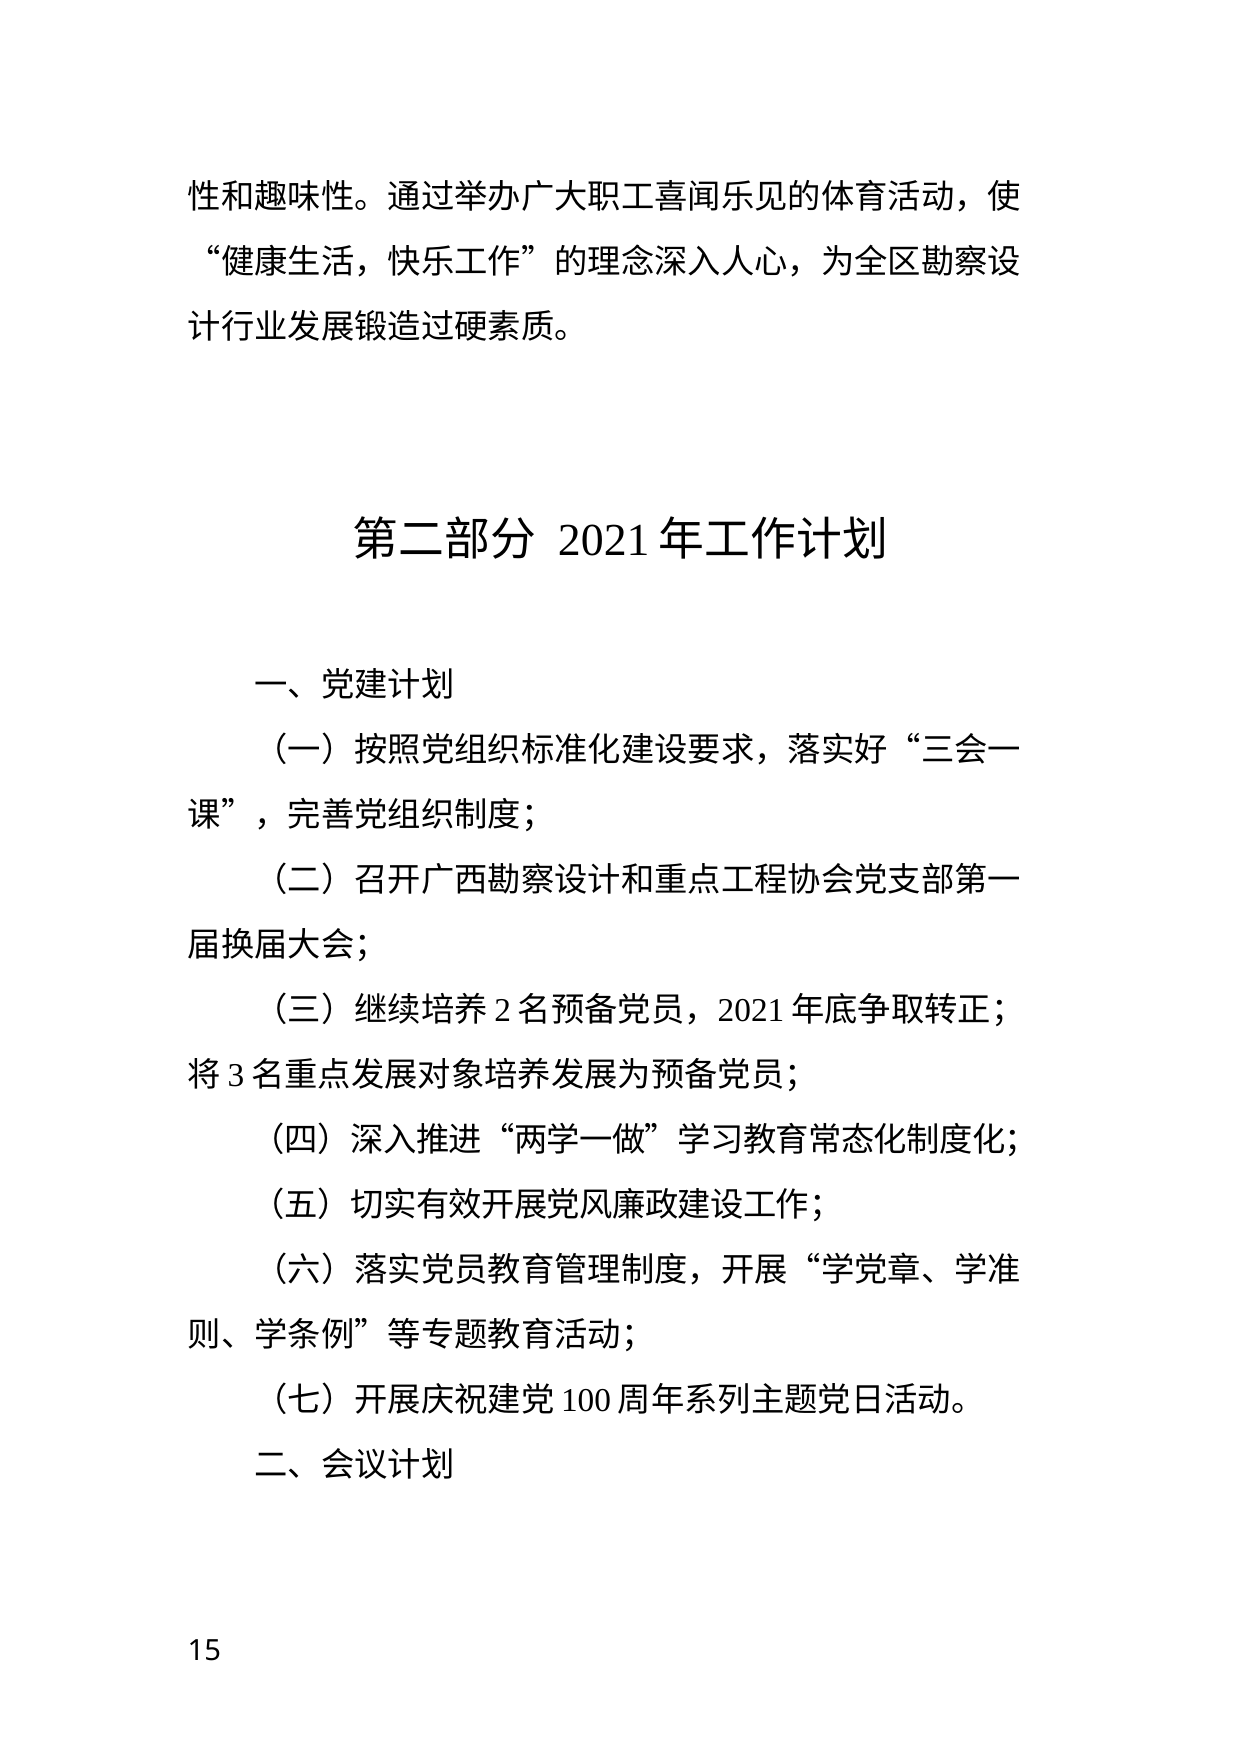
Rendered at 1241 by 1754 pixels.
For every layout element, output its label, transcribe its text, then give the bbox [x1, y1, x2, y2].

list 二、会议计划 [187, 1429, 1053, 1494]
list 一、党建计划 [187, 649, 1053, 714]
list （一）按照党组织标准化建设要求，落实好“三会一课”，完善党组织制度； [187, 714, 1053, 844]
list 2021年工作计划 [187, 487, 1053, 584]
list （七）开展庆祝建党100周年系列主题党日活动。 [187, 1364, 1053, 1429]
list （四）深入推进“两学一做”学习教育常态化制度化； [187, 1104, 1053, 1169]
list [187, 162, 1053, 357]
list （二）召开广西勘察设计和重点工程协会党支部第一届换届大会； [187, 844, 1053, 974]
list （三）继续培养2名预备党员，2021年底争取转正；将3名重点发展对象培养发展为预备党员； [187, 974, 1053, 1104]
list （五）切实有效开展党风廉政建设工作； [187, 1169, 1053, 1234]
list （六）落实党员教育管理制度，开展“学党章、学准则、学条例”等专题教育活动； [187, 1234, 1053, 1364]
